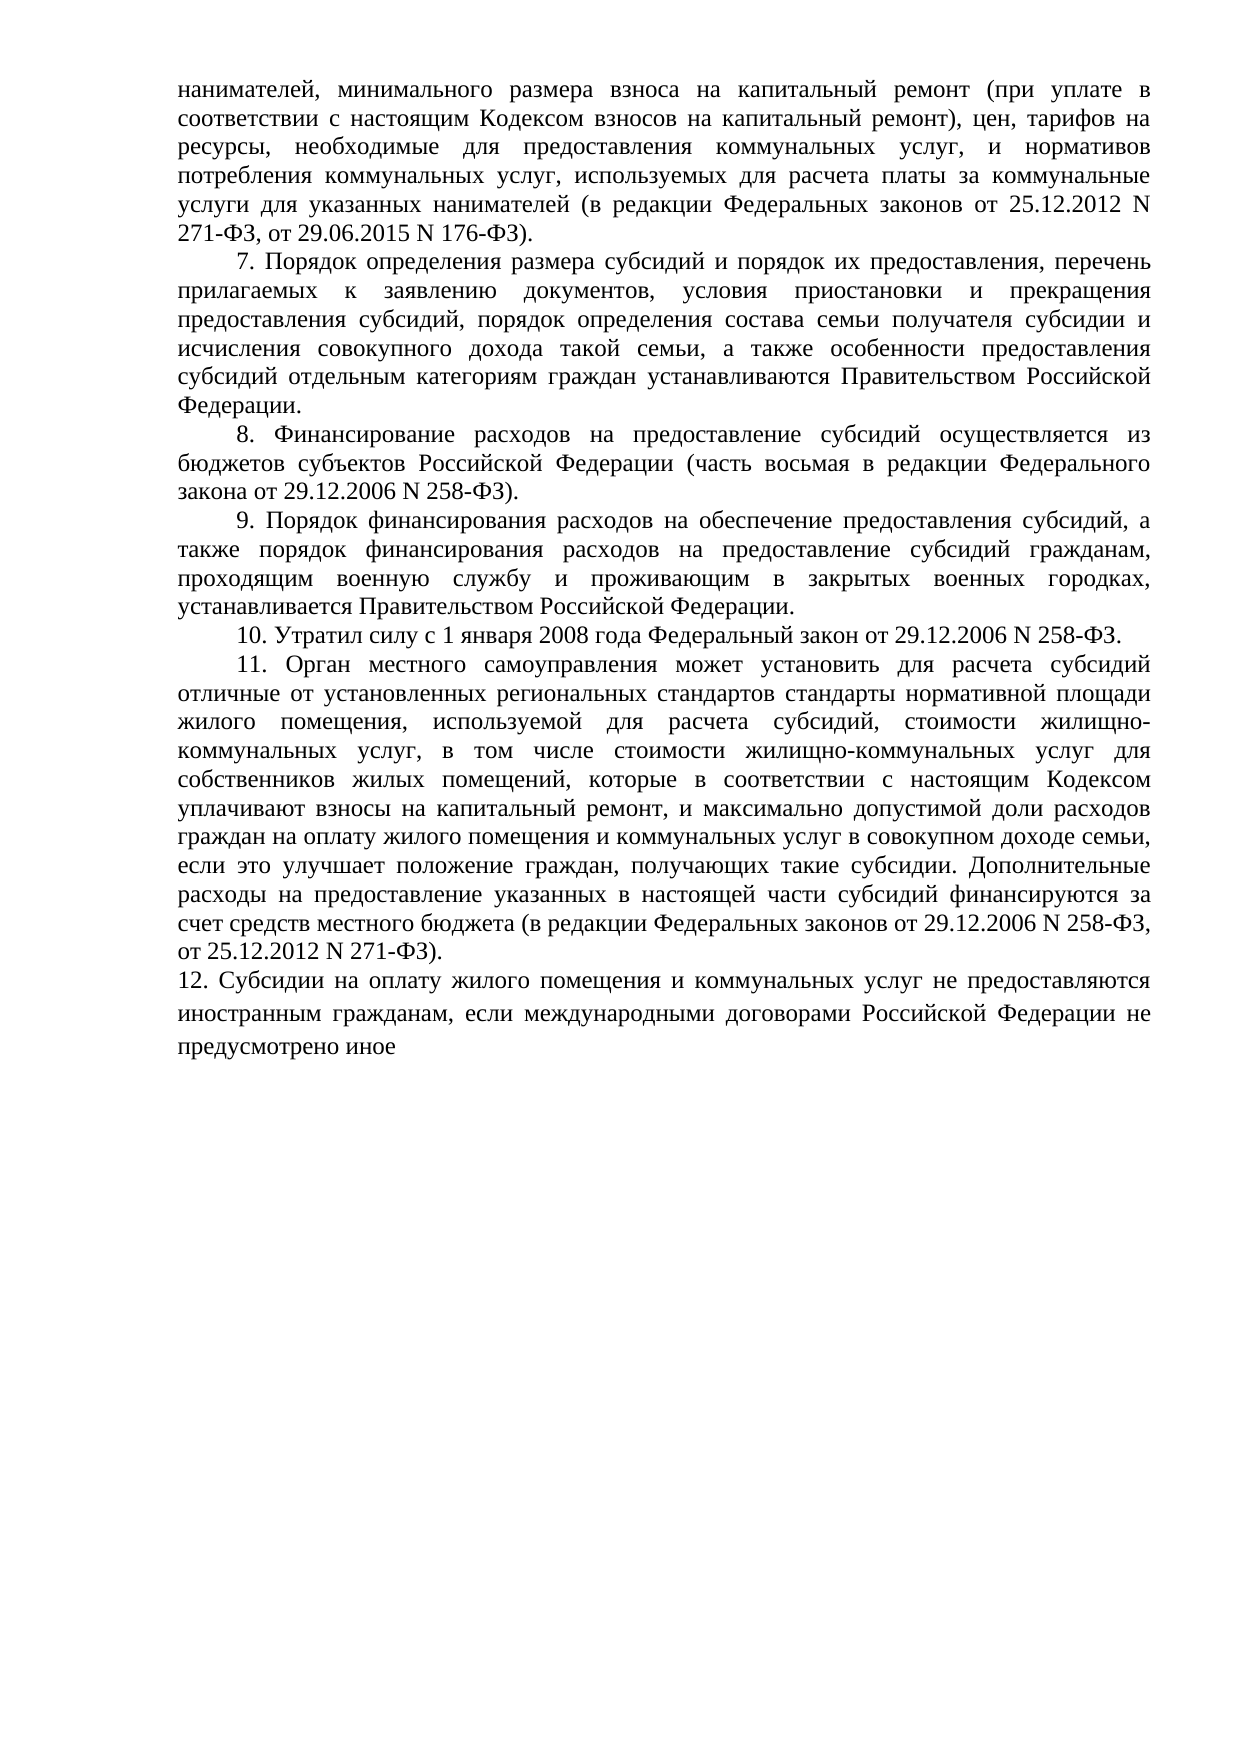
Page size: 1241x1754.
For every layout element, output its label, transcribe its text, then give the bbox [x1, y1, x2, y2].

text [177, 74, 1152, 246]
text 10. Утратил силу с 1 января 2008 года Федеральный закон от 29.12.2006 N 258-ФЗ. [177, 620, 1152, 649]
text 9. Порядок финансирования расходов на обеспечение предоставления субсидий, а также порядок финансирования расходов на предоставление субсидий гражданам, проходящим военную службу и проживающим в закрытых военных городках, устанавливается Правительством Российской Федерации. [177, 505, 1152, 620]
text 12. Субсидии на оплату жилого помещения и коммунальных услуг не предоставляются иностранным гражданам, если международными договорами Российской Федерации не предусмотрено иное [177, 965, 1152, 1060]
text 7. Порядок определения размера субсидий и порядок их предоставления, перечень прилагаемых к заявлению документов, условия приостановки и прекращения предоставления субсидий, порядок определения состава семьи получателя субсидии и исчисления совокупного дохода такой семьи, а также особенности предоставления субсидий отдельным категориям граждан устанавливаются Правительством Российской Федерации. [177, 246, 1152, 419]
text 8. Финансирование расходов на предоставление субсидий осуществляется из бюджетов субъектов Российской Федерации (часть восьмая в редакции Федерального закона от 29.12.2006 N 258-ФЗ). [177, 419, 1152, 505]
text 11. Орган местного самоуправления может установить для расчета субсидий отличные от установленных региональных стандартов стандарты нормативной площади жилого помещения, используемой для расчета субсидий, стоимости жилищно-коммунальных услуг, в том числе стоимости жилищно-коммунальных услуг для собственников жилых помещений, которые в соответствии с настоящим Кодексом уплачивают взносы на капитальный ремонт, и максимально допустимой доли расходов граждан на оплату жилого помещения и коммунальных услуг в совокупном доходе семьи, если это улучшает положение граждан, получающих такие субсидии. Дополнительные расходы на предоставление указанных в настоящей части субсидий финансируются за счет средств местного бюджета (в редакции Федеральных законов от 29.12.2006 N 258-ФЗ, от 25.12.2012 N 271-ФЗ). [177, 649, 1152, 965]
